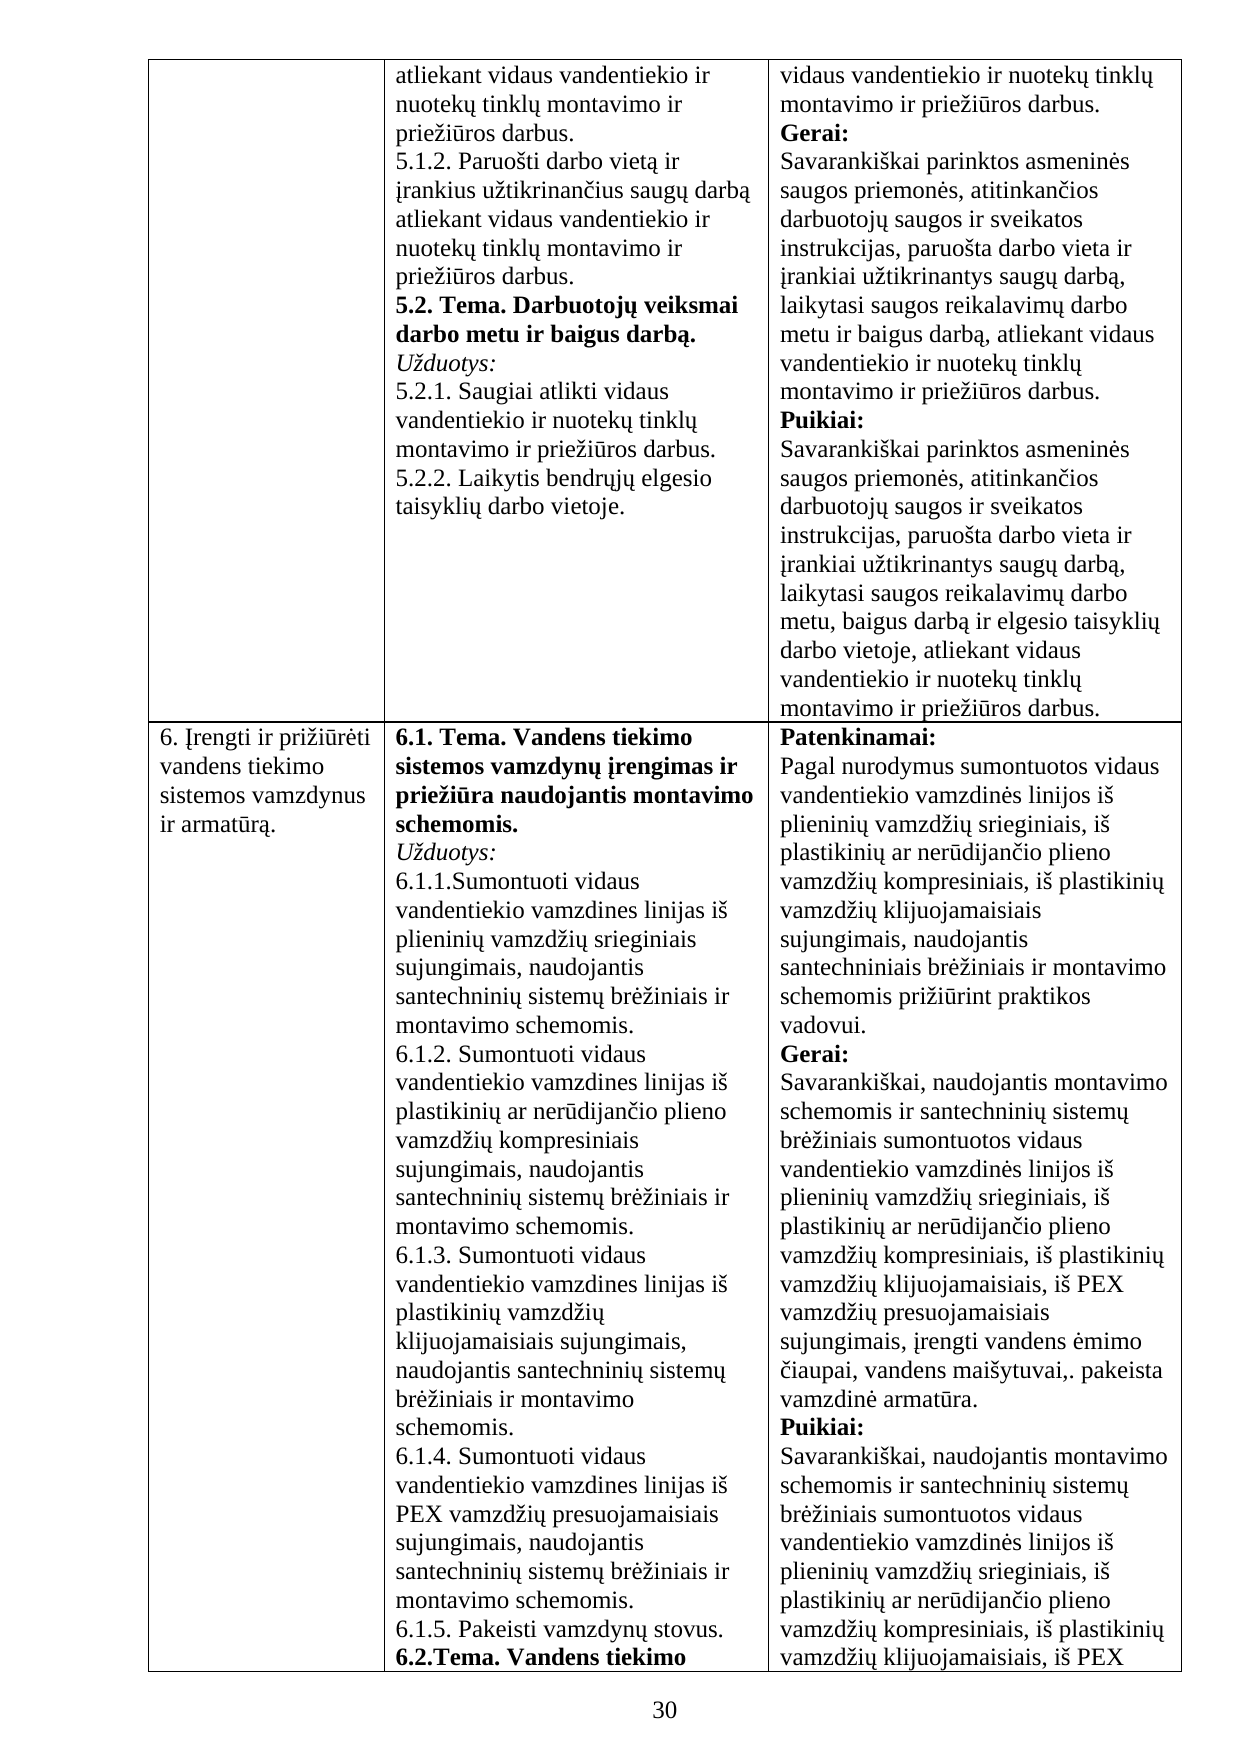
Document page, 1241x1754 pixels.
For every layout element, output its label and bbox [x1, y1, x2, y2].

table_cell [769, 60, 1181, 721]
table_cell [149, 723, 384, 1671]
table_cell [769, 723, 1181, 1671]
table_cell [385, 723, 768, 1671]
table_cell [149, 60, 384, 721]
table_cell [385, 60, 768, 721]
